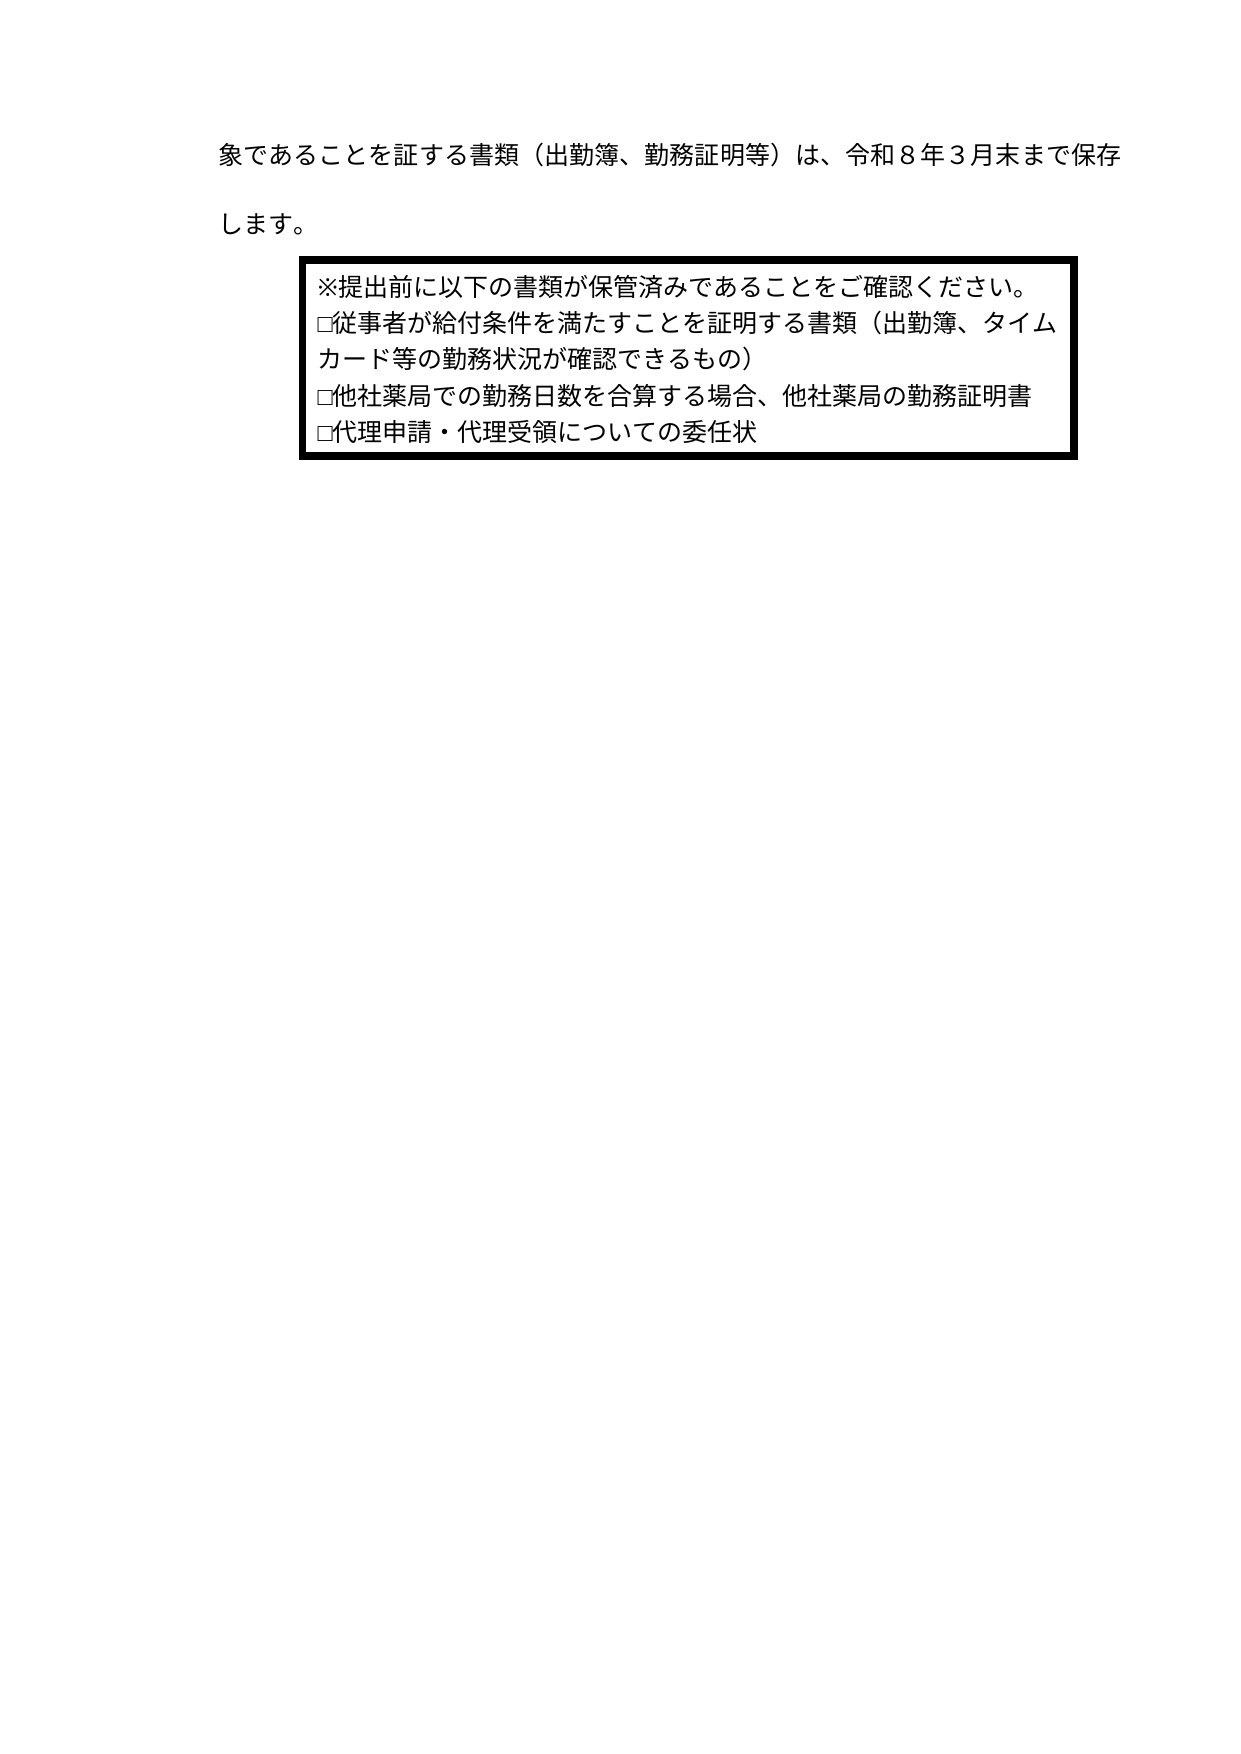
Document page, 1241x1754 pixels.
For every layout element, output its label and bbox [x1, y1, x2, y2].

text [118, 119, 1122, 257]
